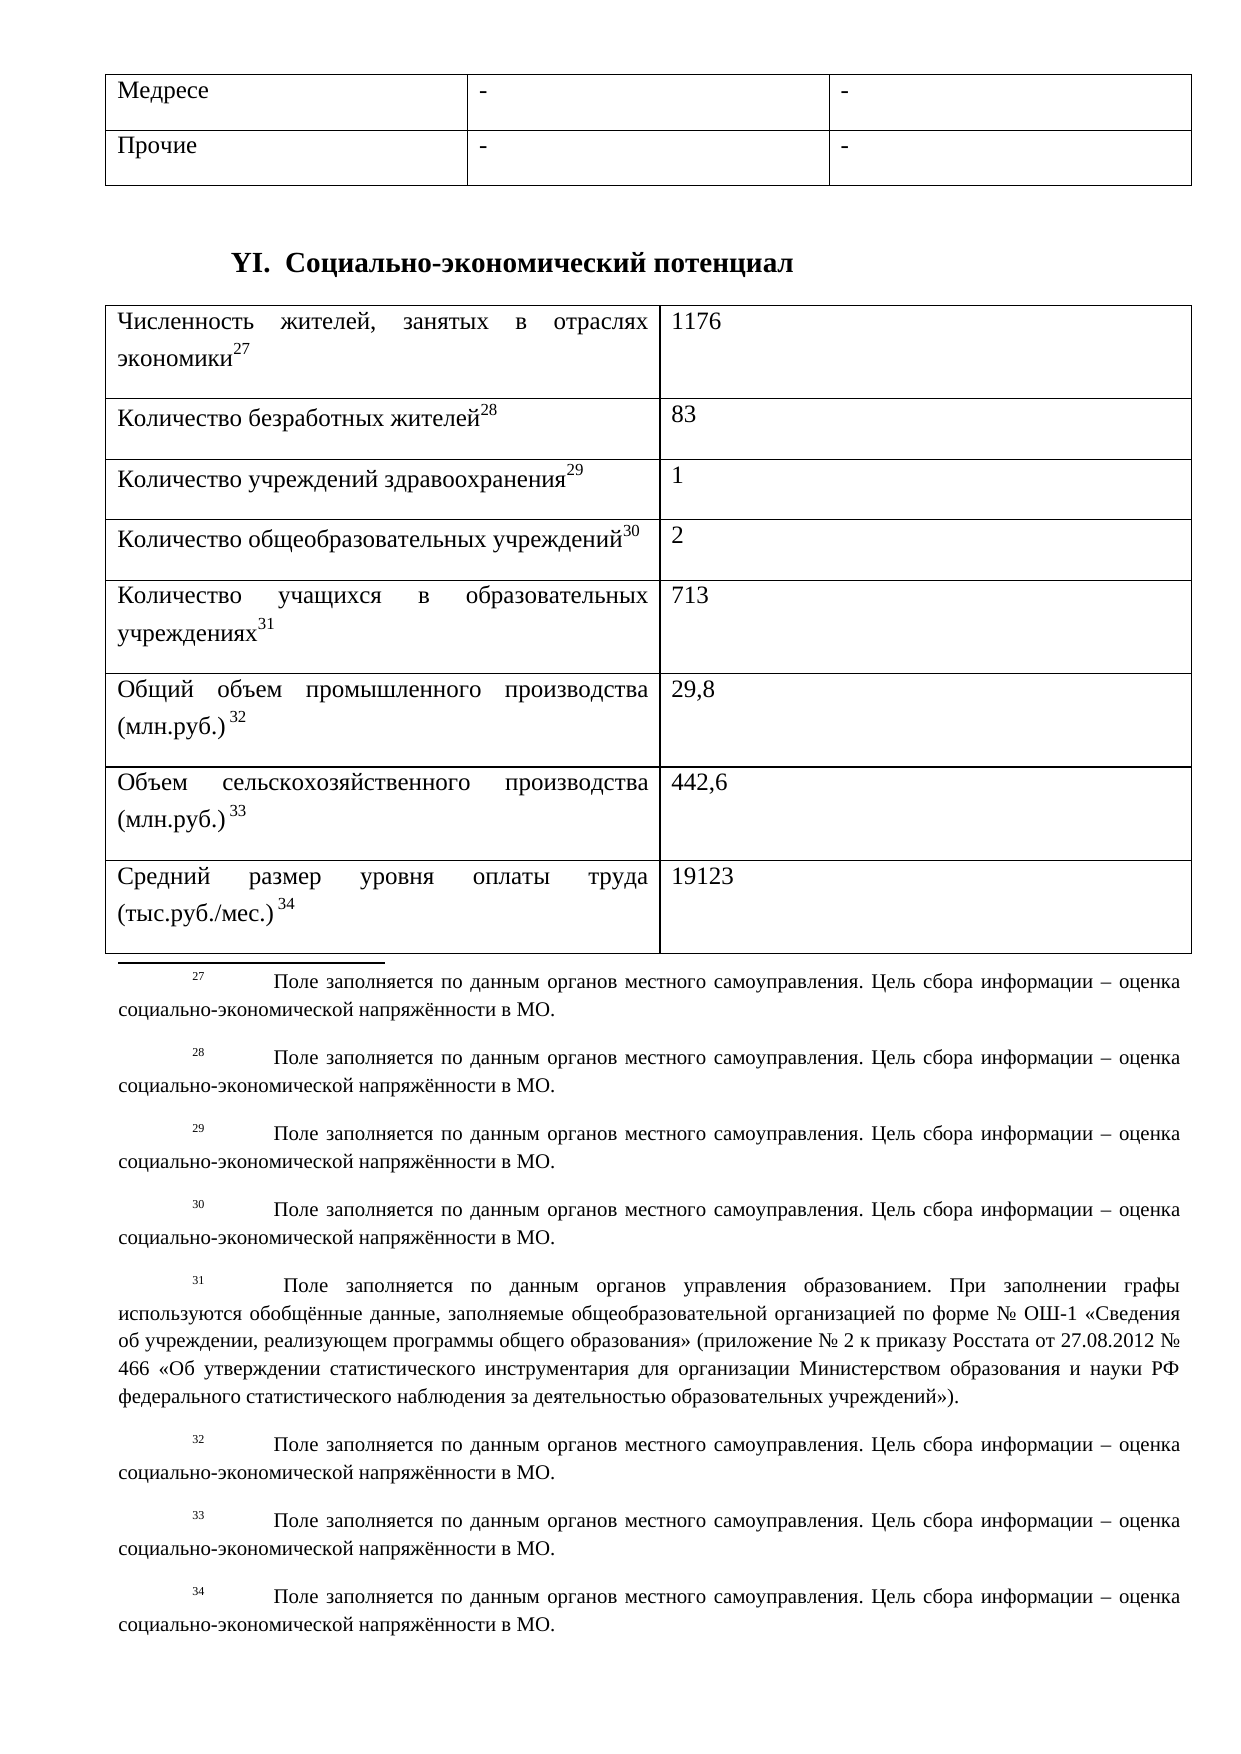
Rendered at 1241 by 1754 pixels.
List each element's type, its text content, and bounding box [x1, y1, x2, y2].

table_cell 1 [661, 460, 1191, 519]
table_cell Объем сельскохозяйственного производства (млн.руб.) [106, 768, 659, 860]
table_cell 2 [661, 520, 1191, 579]
table_cell - [468, 75, 829, 129]
table_cell 83 [661, 399, 1191, 459]
table_cell - [468, 131, 829, 185]
table_cell Количество безработных жителей [106, 399, 659, 459]
table_cell - [830, 131, 1191, 185]
table_cell Количество учащихся в образовательных учреждениях [106, 581, 659, 673]
table_cell Общий объем промышленного производства (млн.руб.) [106, 674, 659, 766]
table_cell Медресе [106, 75, 467, 129]
table_cell Количество учреждений здравоохранения [106, 460, 659, 519]
list YI. Социально-экономический потенциал [231, 246, 1181, 279]
table_header 1176 [661, 306, 1191, 398]
table_cell 19123 [661, 861, 1191, 953]
table_cell 29,8 [661, 674, 1191, 766]
table_cell 442,6 [661, 768, 1191, 860]
table_header Численность жителей, занятых в отраслях экономики [106, 306, 659, 398]
table_cell Средний размер уровня оплаты труда (тыс.руб./мес.) [106, 861, 659, 953]
table_cell 713 [661, 581, 1191, 673]
table_cell - [830, 75, 1191, 129]
table_cell Количество общеобразовательных учреждений [106, 520, 659, 579]
table_cell Прочие [106, 131, 467, 185]
